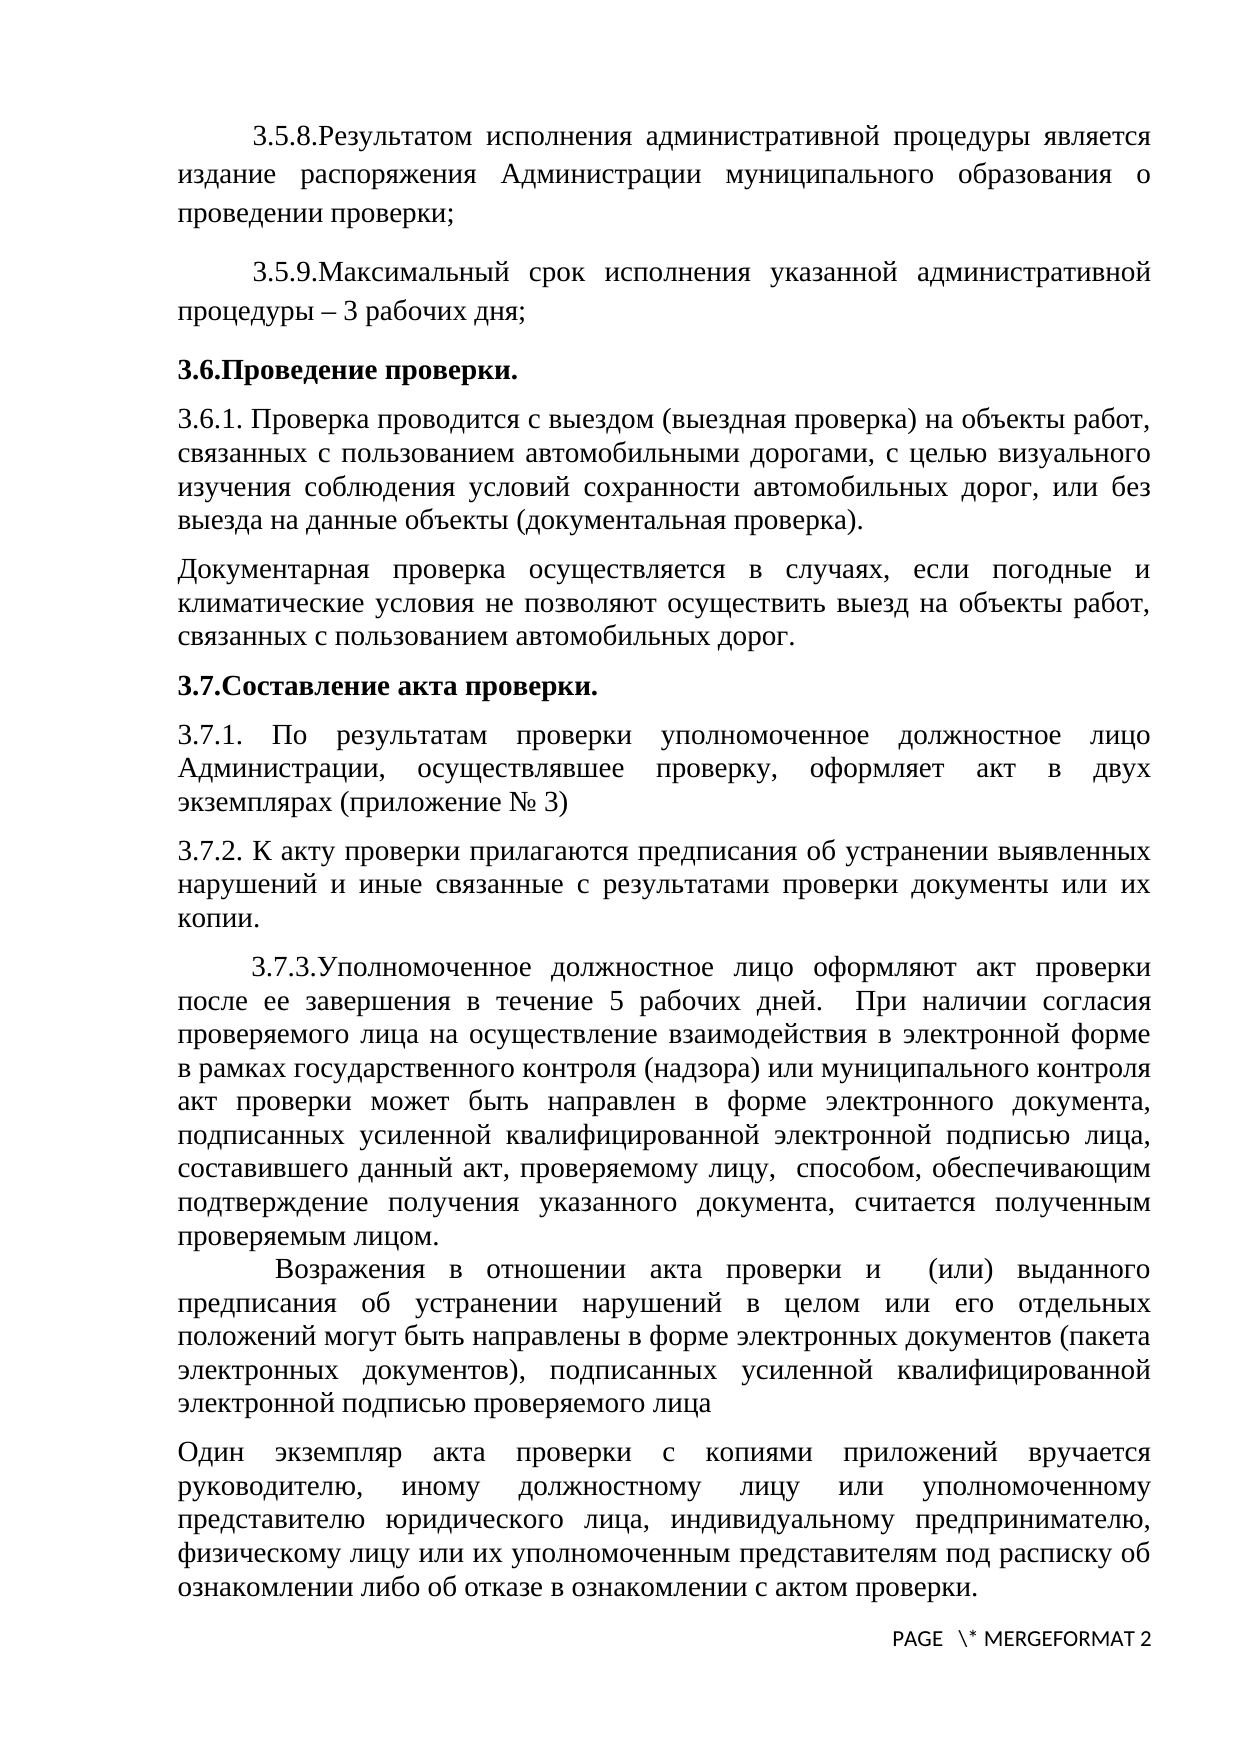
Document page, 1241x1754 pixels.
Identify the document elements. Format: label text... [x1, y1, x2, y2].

text 3.6.Проведение проверки. [177, 352, 1152, 386]
text 3.7.3.Уполномоченное должностное лицо оформляют акт проверки после ее завершения в течение 5 рабочих дней. При наличии согласия проверяемого лица на осуществление взаимодействия в электронной форме в рамках государственного контроля (надзора) или муниципального контроля акт проверки может быть направлен в форме электронного документа, подписанных усиленной квалифицированной электронной подписью лица, составившего данный акт, проверяемому лицу, способом, обеспечивающим подтверждение получения указанного документа, считается полученным проверяемым лицом. [177, 949, 1152, 1251]
text 3.6.1. Проверка проводится с выездом (выездная проверка) на объекты работ, связанных с пользованием автомобильными дорогами, с целью визуального изучения соблюдения условий сохранности автомобильных дорог, или без выезда на данные объекты (документальная проверка). [177, 402, 1152, 536]
text Документарная проверка осуществляется в случаях, если погодные и климатические условия не позволяют осуществить выезд на объекты работ, связанных с пользованием автомобильных дорог. [177, 551, 1152, 652]
text 3.7.2. К акту проверки прилагаются предписания об устранении выявленных нарушений и иные связанные с результатами проверки документы или их копии. [177, 833, 1152, 934]
text 3.7.Составление акта проверки. [177, 668, 1152, 701]
text 3.5.8.Результатом исполнения административной процедуры является издание распоряжения Администрации муниципального образования о проведении проверки; [177, 118, 1152, 229]
text Возражения в отношении акта проверки и (или) выданного предписания об устранении нарушений в целом или его отдельных положений могут быть направлены в форме электронных документов (пакета электронных документов), подписанных усиленной квалифицированной электронной подписью проверяемого лица [177, 1251, 1152, 1419]
text 3.5.9.Максимальный срок исполнения указанной административной процедуры – 3 рабочих дня; [177, 254, 1152, 327]
text 3.7.1. По результатам проверки уполномоченное должностное лицо Администрации, осуществлявшее проверку, оформляет акт в двух экземплярах (приложение № 3) [177, 717, 1152, 817]
text Один экземпляр акта проверки с копиями приложений вручается руководителю, иному должностному лицу или уполномоченному представителю юридического лица, индивидуальному предпринимателю, физическому лицу или их уполномоченным представителям под расписку об ознакомлении либо об отказе в ознакомлении с актом проверки. [177, 1434, 1152, 1602]
